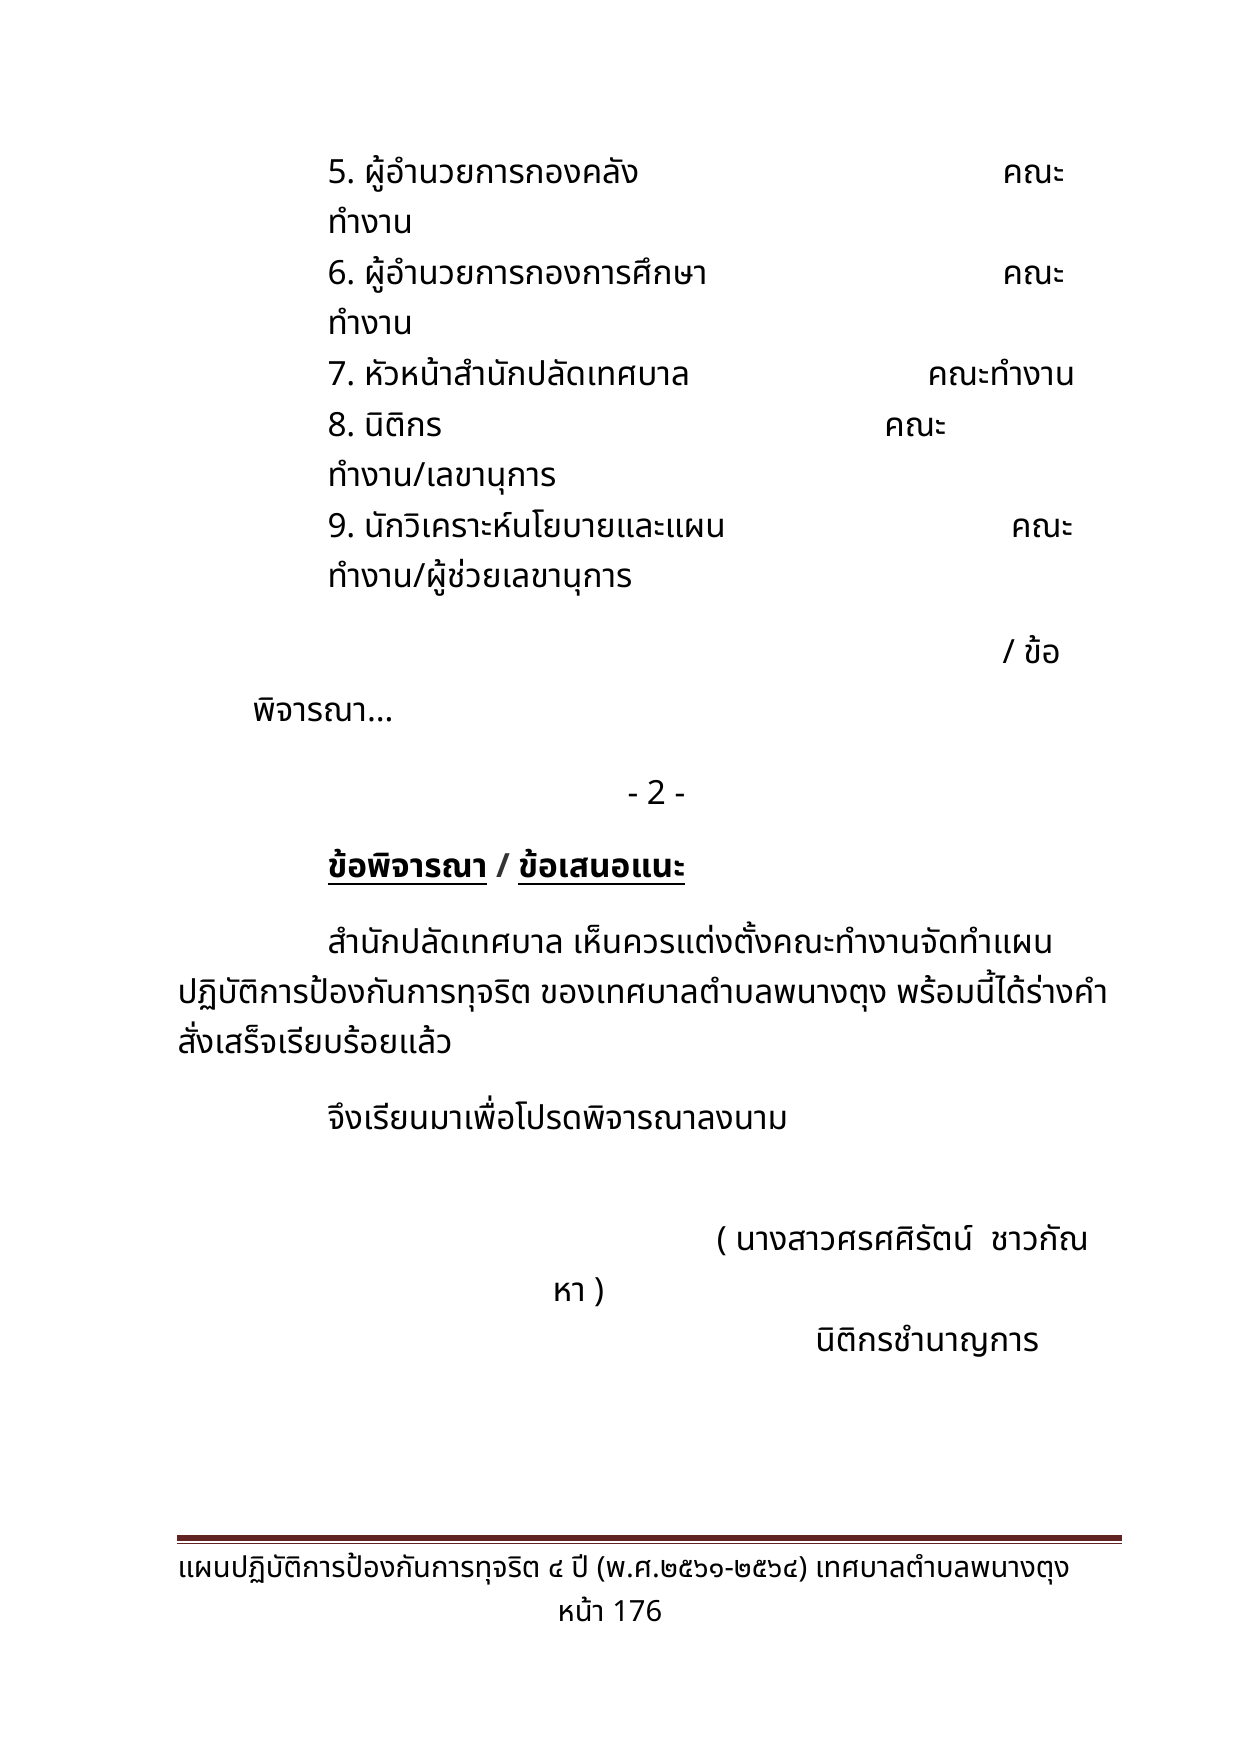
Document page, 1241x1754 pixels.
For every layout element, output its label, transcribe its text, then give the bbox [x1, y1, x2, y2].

text ( นางสาวศรศศิรัตน์ ชาวกัณหา ) [552, 1215, 1122, 1316]
text 8. นิติกร คณะทำงาน/เลขานุการ [327, 400, 1122, 502]
text 6. ผู้อำนวยการกองการศึกษา คณะทำงาน [327, 249, 1122, 350]
text นิติกรชำนาญการ [477, 1316, 1122, 1366]
text 7. หัวหน้าสำนักปลัดเทศบาล คณะทำงาน [327, 350, 1122, 400]
text / ข้อพิจารณา… [252, 628, 1122, 736]
text จึงเรียนมาเพื่อโปรดพิจารณาลงนาม [177, 1094, 1122, 1144]
text ข้อพิจารณา / ข้อเสนอแนะ [252, 842, 1122, 893]
list - 2 - [290, 769, 1122, 814]
text 9. นักวิเคราะห์นโยบายและแผน คณะทำงาน/ผู้ช่วยเลขานุการ [327, 502, 1122, 603]
text 5. ผู้อำนวยการกองคลัง คณะทำงาน [327, 148, 1122, 249]
text สำนักปลัดเทศบาล เห็นควรแต่งตั้งคณะทำงานจัดทำแผนปฏิบัติการป้องกันการทุจริต ของเทศบาลตำบลพนางตุง พร้อมนี้ได้ร่างคำสั่งเสร็จเรียบร้อยแล้ว [177, 918, 1122, 1069]
